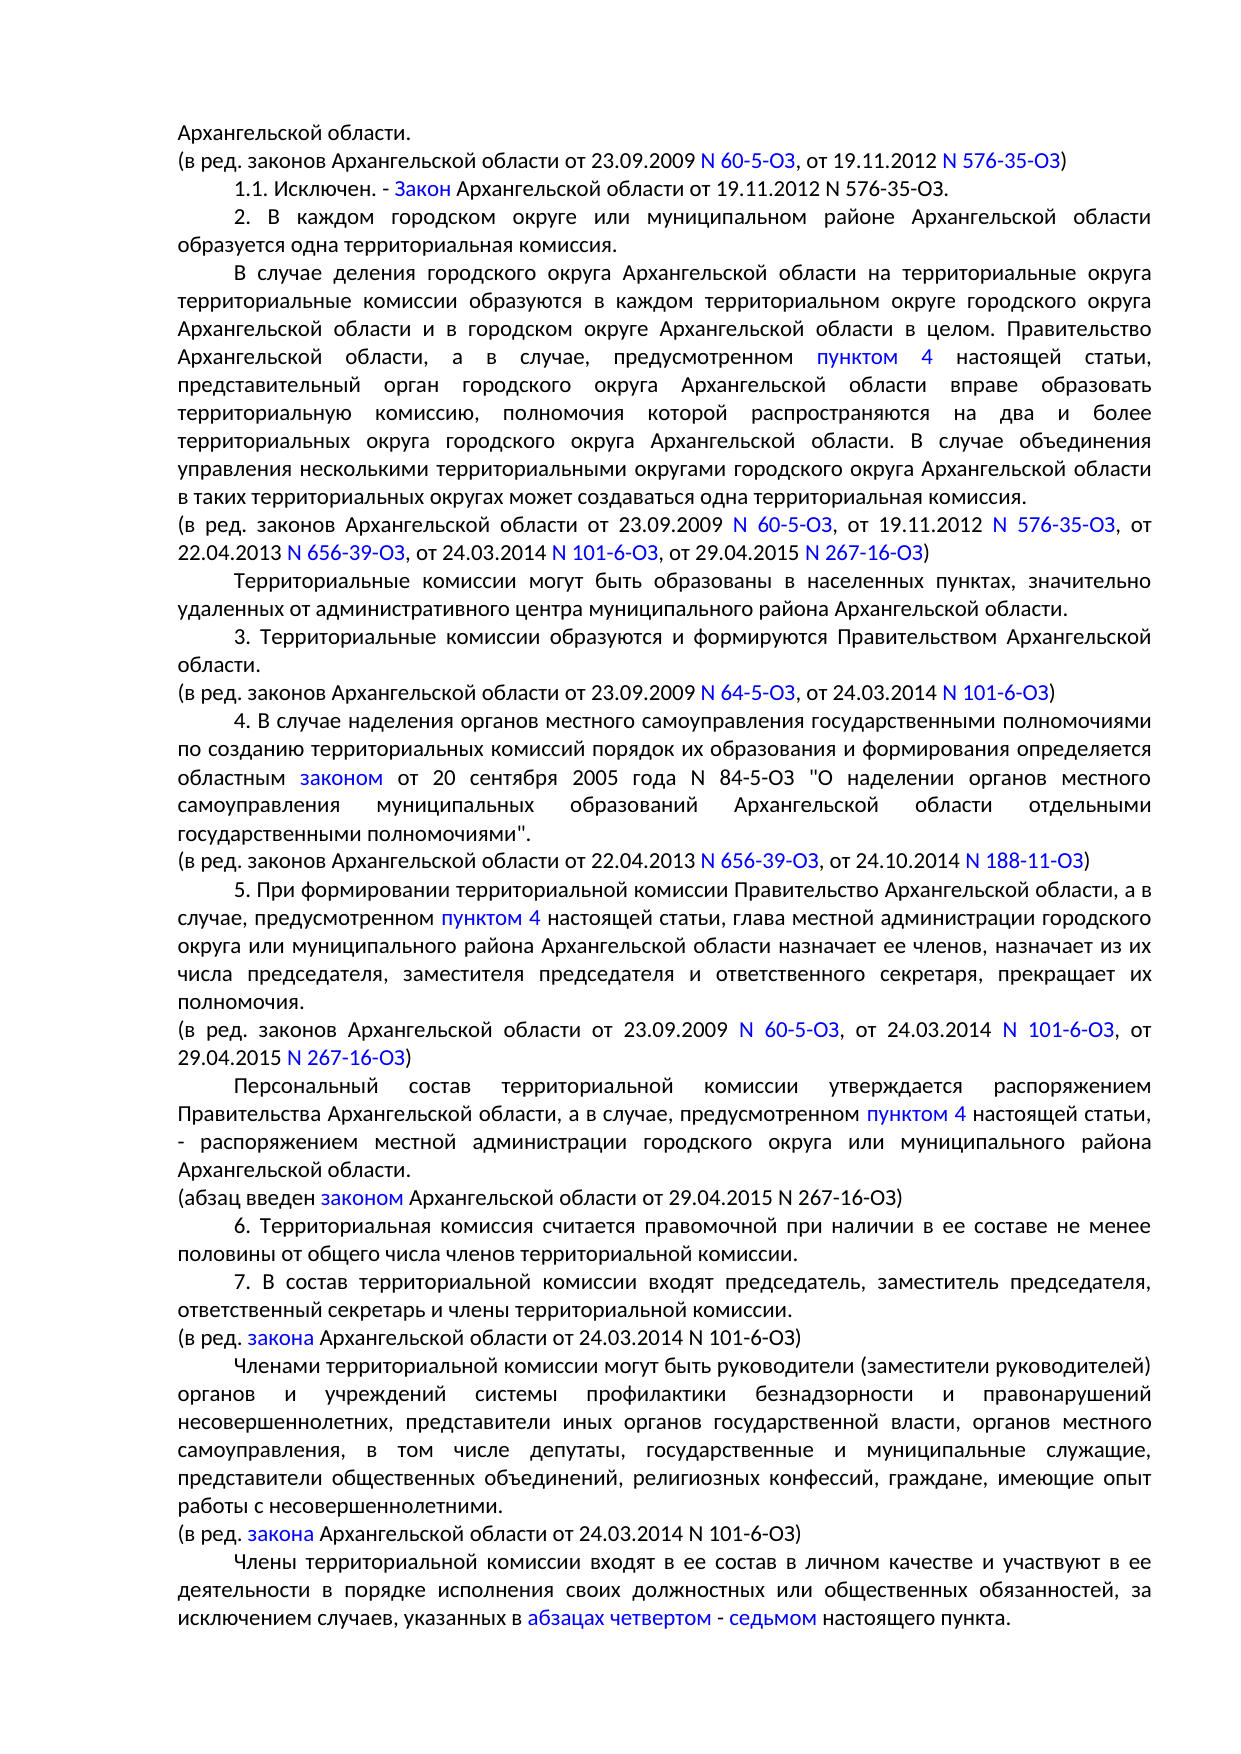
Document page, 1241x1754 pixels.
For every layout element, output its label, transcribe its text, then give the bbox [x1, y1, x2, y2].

text (в ред. закона Архангельской области от 24.03.2014 N 101-6-ОЗ) [177, 1323, 1152, 1351]
text (в ред. законов Архангельской области от 23.09.2009 N 60-5-ОЗ, от 24.03.2014 N 101-6-ОЗ, от 29.04.2015 N 267-16-ОЗ) [177, 1015, 1152, 1071]
text (в ред. закона Архангельской области от 24.03.2014 N 101-6-ОЗ) [177, 1519, 1152, 1547]
text 7. В состав территориальной комиссии входят председатель, заместитель председателя, ответственный секретарь и члены территориальной комиссии. [177, 1267, 1152, 1323]
text (абзац введен законом Архангельской области от 29.04.2015 N 267-16-ОЗ) [177, 1183, 1152, 1211]
text 4. В случае наделения органов местного самоуправления государственными полномочиями по созданию территориальных комиссий порядок их образования и формирования определяется областным законом от 20 сентября 2005 года N 84-5-ОЗ "О наделении органов местного самоуправления муниципальных образований Архангельской области отдельными государственными полномочиями". [177, 707, 1152, 847]
text В случае деления городского округа Архангельской области на территориальные округа территориальные комиссии образуются в каждом территориальном округе городского округа Архангельской области и в городском округе Архангельской области в целом. Правительство Архангельской области, а в случае, предусмотренном пунктом 4 настоящей статьи, представительный орган городского округа Архангельской области вправе образовать территориальную комиссию, полномочия которой распространяются на два и более территориальных округа городского округа Архангельской области. В случае объединения управления несколькими территориальными округами городского округа Архангельской области в таких территориальных округах может создаваться одна территориальная комиссия. [177, 258, 1152, 510]
text (в ред. законов Архангельской области от 23.09.2009 N 60-5-ОЗ, от 19.11.2012 N 576-35-ОЗ, от 22.04.2013 N 656-39-ОЗ, от 24.03.2014 N 101-6-ОЗ, от 29.04.2015 N 267-16-ОЗ) [177, 510, 1152, 566]
text Членами территориальной комиссии могут быть руководители (заместители руководителей) органов и учреждений системы профилактики безнадзорности и правонарушений несовершеннолетних, представители иных органов государственной власти, органов местного самоуправления, в том числе депутаты, государственные и муниципальные служащие, представители общественных объединений, религиозных конфессий, граждане, имеющие опыт работы с несовершеннолетними. [177, 1351, 1152, 1519]
text 1.1. Исключен. - Закон Архангельской области от 19.11.2012 N 576-35-ОЗ. [177, 174, 1152, 202]
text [177, 118, 1152, 146]
text Члены территориальной комиссии входят в ее состав в личном качестве и участвуют в ее деятельности в порядке исполнения своих должностных или общественных обязанностей, за исключением случаев, указанных в абзацах четвертом - седьмом настоящего пункта. [177, 1547, 1152, 1631]
text (в ред. законов Архангельской области от 23.09.2009 N 64-5-ОЗ, от 24.03.2014 N 101-6-ОЗ) [177, 678, 1152, 707]
text 2. В каждом городском округе или муниципальном районе Архангельской области образуется одна территориальная комиссия. [177, 202, 1152, 258]
text Территориальные комиссии могут быть образованы в населенных пунктах, значительно удаленных от административного центра муниципального района Архангельской области. [177, 566, 1152, 622]
text 5. При формировании территориальной комиссии Правительство Архангельской области, а в случае, предусмотренном пунктом 4 настоящей статьи, глава местной администрации городского округа или муниципального района Архангельской области назначает ее членов, назначает из их числа председателя, заместителя председателя и ответственного секретаря, прекращает их полномочия. [177, 875, 1152, 1015]
text 3. Территориальные комиссии образуются и формируются Правительством Архангельской области. [177, 622, 1152, 678]
text Персональный состав территориальной комиссии утверждается распоряжением Правительства Архангельской области, а в случае, предусмотренном пунктом 4 настоящей статьи, - распоряжением местной администрации городского округа или муниципального района Архангельской области. [177, 1071, 1152, 1183]
text (в ред. законов Архангельской области от 22.04.2013 N 656-39-ОЗ, от 24.10.2014 N 188-11-ОЗ) [177, 847, 1152, 875]
text 6. Территориальная комиссия считается правомочной при наличии в ее составе не менее половины от общего числа членов территориальной комиссии. [177, 1211, 1152, 1267]
text (в ред. законов Архангельской области от 23.09.2009 N 60-5-ОЗ, от 19.11.2012 N 576-35-ОЗ) [177, 146, 1152, 174]
